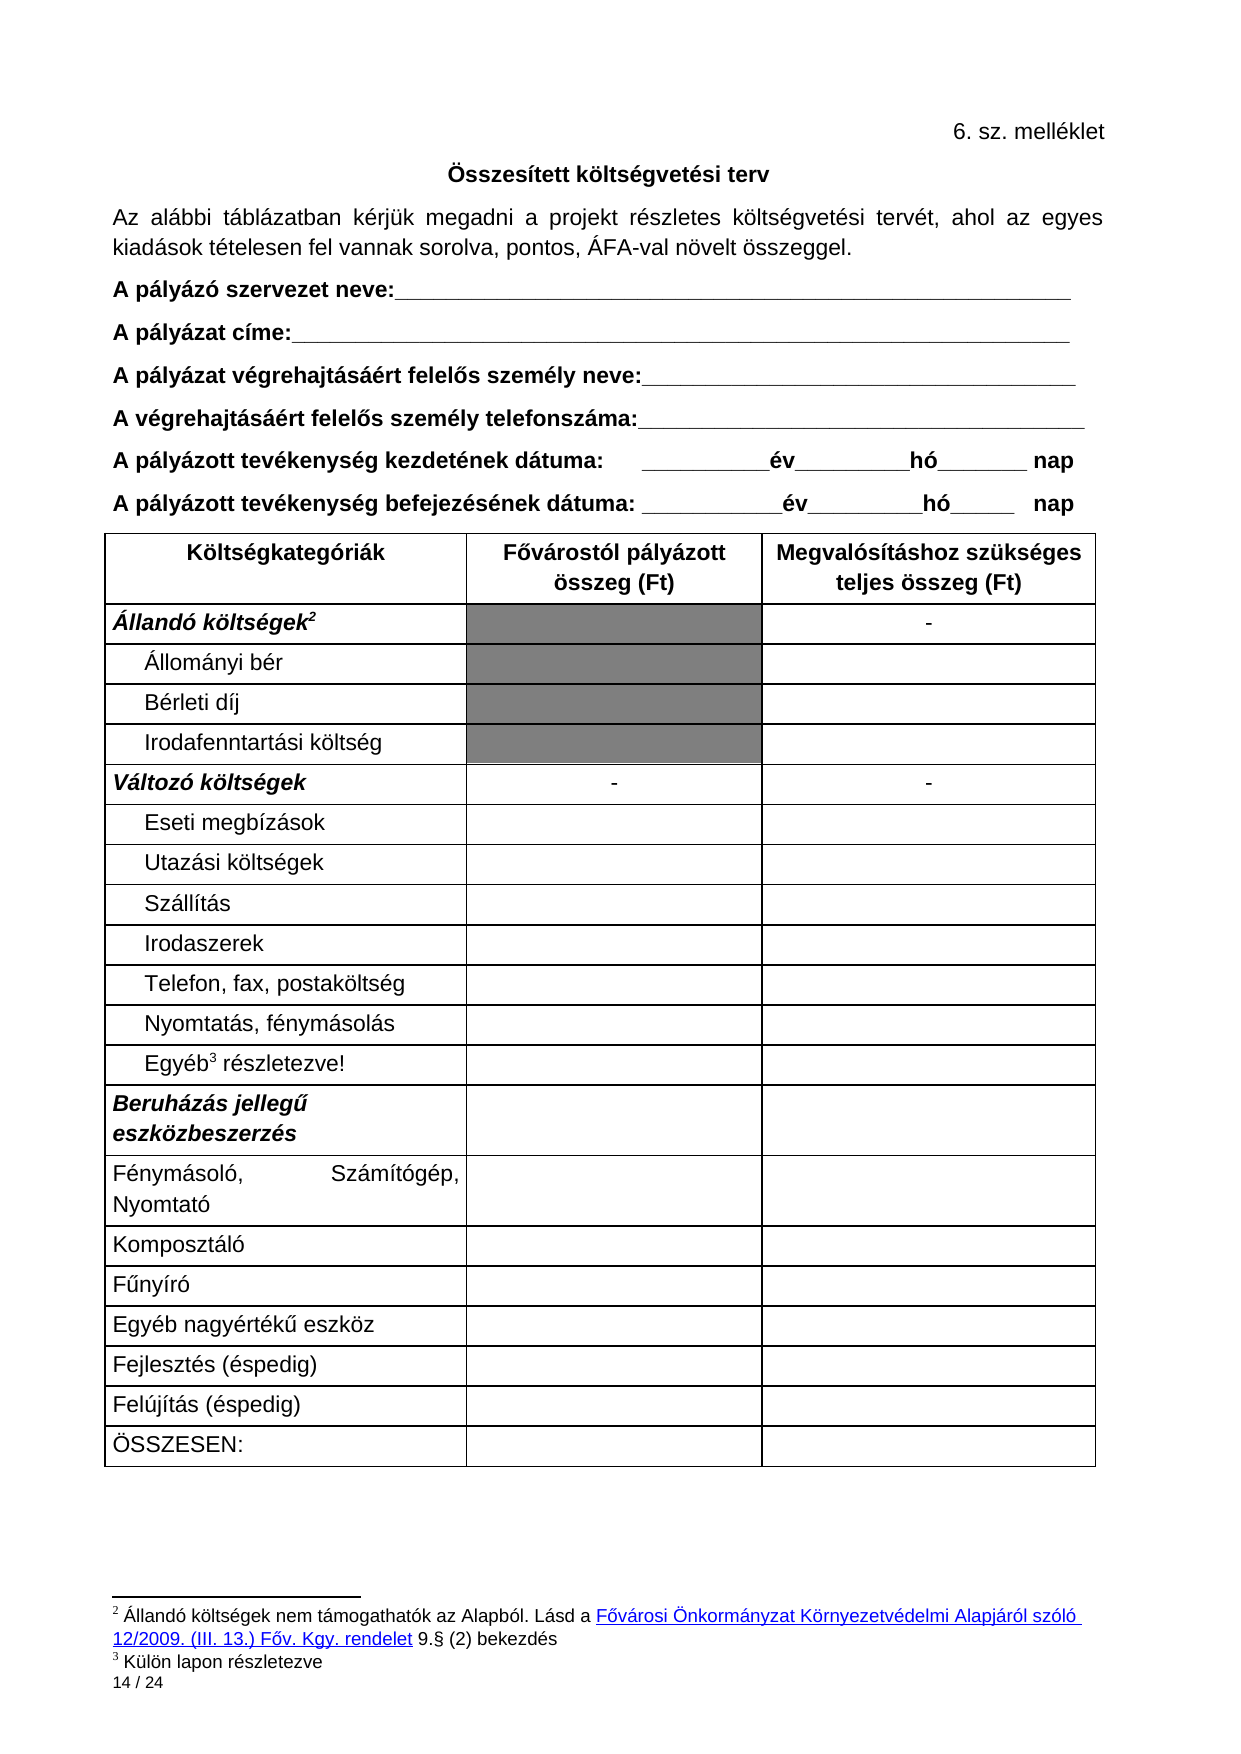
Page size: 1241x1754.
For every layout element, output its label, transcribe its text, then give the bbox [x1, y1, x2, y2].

table_cell Fénymásoló, Számítógép, Nyomtató [106, 1156, 466, 1225]
table_cell [763, 1427, 1095, 1466]
table_cell [763, 1387, 1095, 1425]
table_cell [467, 926, 761, 964]
table_cell [467, 885, 761, 924]
table_cell [467, 1427, 761, 1466]
table_cell [763, 1086, 1095, 1154]
table_cell [763, 926, 1095, 964]
table_cell [763, 1046, 1095, 1084]
table_cell Telefon, fax, postaköltség [106, 966, 466, 1004]
table_cell [467, 1227, 761, 1265]
table_cell [467, 1046, 761, 1084]
table_cell [763, 1006, 1095, 1044]
table_cell Fűnyíró [106, 1267, 466, 1305]
table_header Megvalósításhoz szükséges teljes összeg (Ft) [763, 534, 1095, 603]
table_header Költségkategóriák [106, 534, 466, 603]
table_cell Szállítás [106, 885, 466, 924]
text A pályázat címe:_____________________________________________________________ [112, 319, 1104, 346]
text Az alábbi táblázatban kérjük megadni a projekt részletes költségvetési tervét, ahol az egyes kiadások tételesen fel vannak sorolva, pontos, ÁFA-val növelt összeggel. [112, 203, 1104, 260]
table_cell Állományi bér [106, 645, 466, 683]
table_cell [763, 805, 1095, 844]
text A pályázott tevékenység befejezésének dátuma: ___________év_________hó_____ nap [112, 490, 1104, 516]
table_cell Egyéb részletezve! [106, 1046, 466, 1084]
table_cell [467, 845, 761, 884]
table_cell [763, 966, 1095, 1004]
table_cell Állandó költségek [106, 605, 466, 643]
table_cell - [763, 605, 1095, 643]
table_cell Irodafenntartási költség [106, 725, 466, 763]
table_cell Bérleti díj [106, 685, 466, 723]
table_cell [467, 1086, 761, 1154]
table_cell [467, 1006, 761, 1044]
table_cell [763, 1347, 1095, 1385]
table_cell [763, 685, 1095, 723]
table_cell [467, 1387, 761, 1425]
table_cell Egyéb nagyértékű eszköz [106, 1307, 466, 1345]
table_cell [467, 805, 761, 844]
table_cell Komposztáló [106, 1227, 466, 1265]
table_cell [763, 845, 1095, 884]
table_header Fővárostól pályázott összeg (Ft) [467, 534, 761, 603]
table_cell [763, 1267, 1095, 1305]
table_cell [763, 885, 1095, 924]
table_cell [763, 1156, 1095, 1225]
table_cell [763, 1307, 1095, 1345]
table_cell Változó költségek [106, 765, 466, 803]
table_cell Irodaszerek [106, 926, 466, 964]
table_cell [467, 685, 761, 723]
text 6. sz. melléklet [157, 118, 1104, 144]
table_cell [467, 1307, 761, 1345]
table_cell - [763, 765, 1095, 803]
table_cell [763, 1227, 1095, 1265]
text Összesített költségvetési terv [112, 161, 1104, 187]
table_cell [467, 1156, 761, 1225]
text A pályázat végrehajtásáért felelős személy neve:__________________________________ [112, 362, 1104, 388]
text A pályázott tevékenység kezdetének dátuma: __________év_________hó_______ nap [112, 447, 1104, 474]
table_cell - [467, 765, 761, 803]
table_cell [467, 725, 761, 763]
table_cell [763, 645, 1095, 683]
table_cell [467, 605, 761, 643]
table_cell [467, 966, 761, 1004]
text A végrehajtásáért felelős személy telefonszáma:___________________________________ [112, 404, 1104, 431]
table_cell Beruházás jellegű eszközbeszerzés [106, 1086, 466, 1154]
text A pályázó szervezet neve:_____________________________________________________ [112, 276, 1104, 303]
table_cell ÖSSZESEN: [106, 1427, 466, 1466]
table_cell Felújítás (éspedig) [106, 1387, 466, 1425]
table_cell Fejlesztés (éspedig) [106, 1347, 466, 1385]
table_cell Nyomtatás, fénymásolás [106, 1006, 466, 1044]
table_cell Utazási költségek [106, 845, 466, 884]
table_cell [763, 725, 1095, 763]
table_cell [467, 645, 761, 683]
table_cell [467, 1267, 761, 1305]
table_cell [467, 1347, 761, 1385]
table_cell Eseti megbízások [106, 805, 466, 844]
